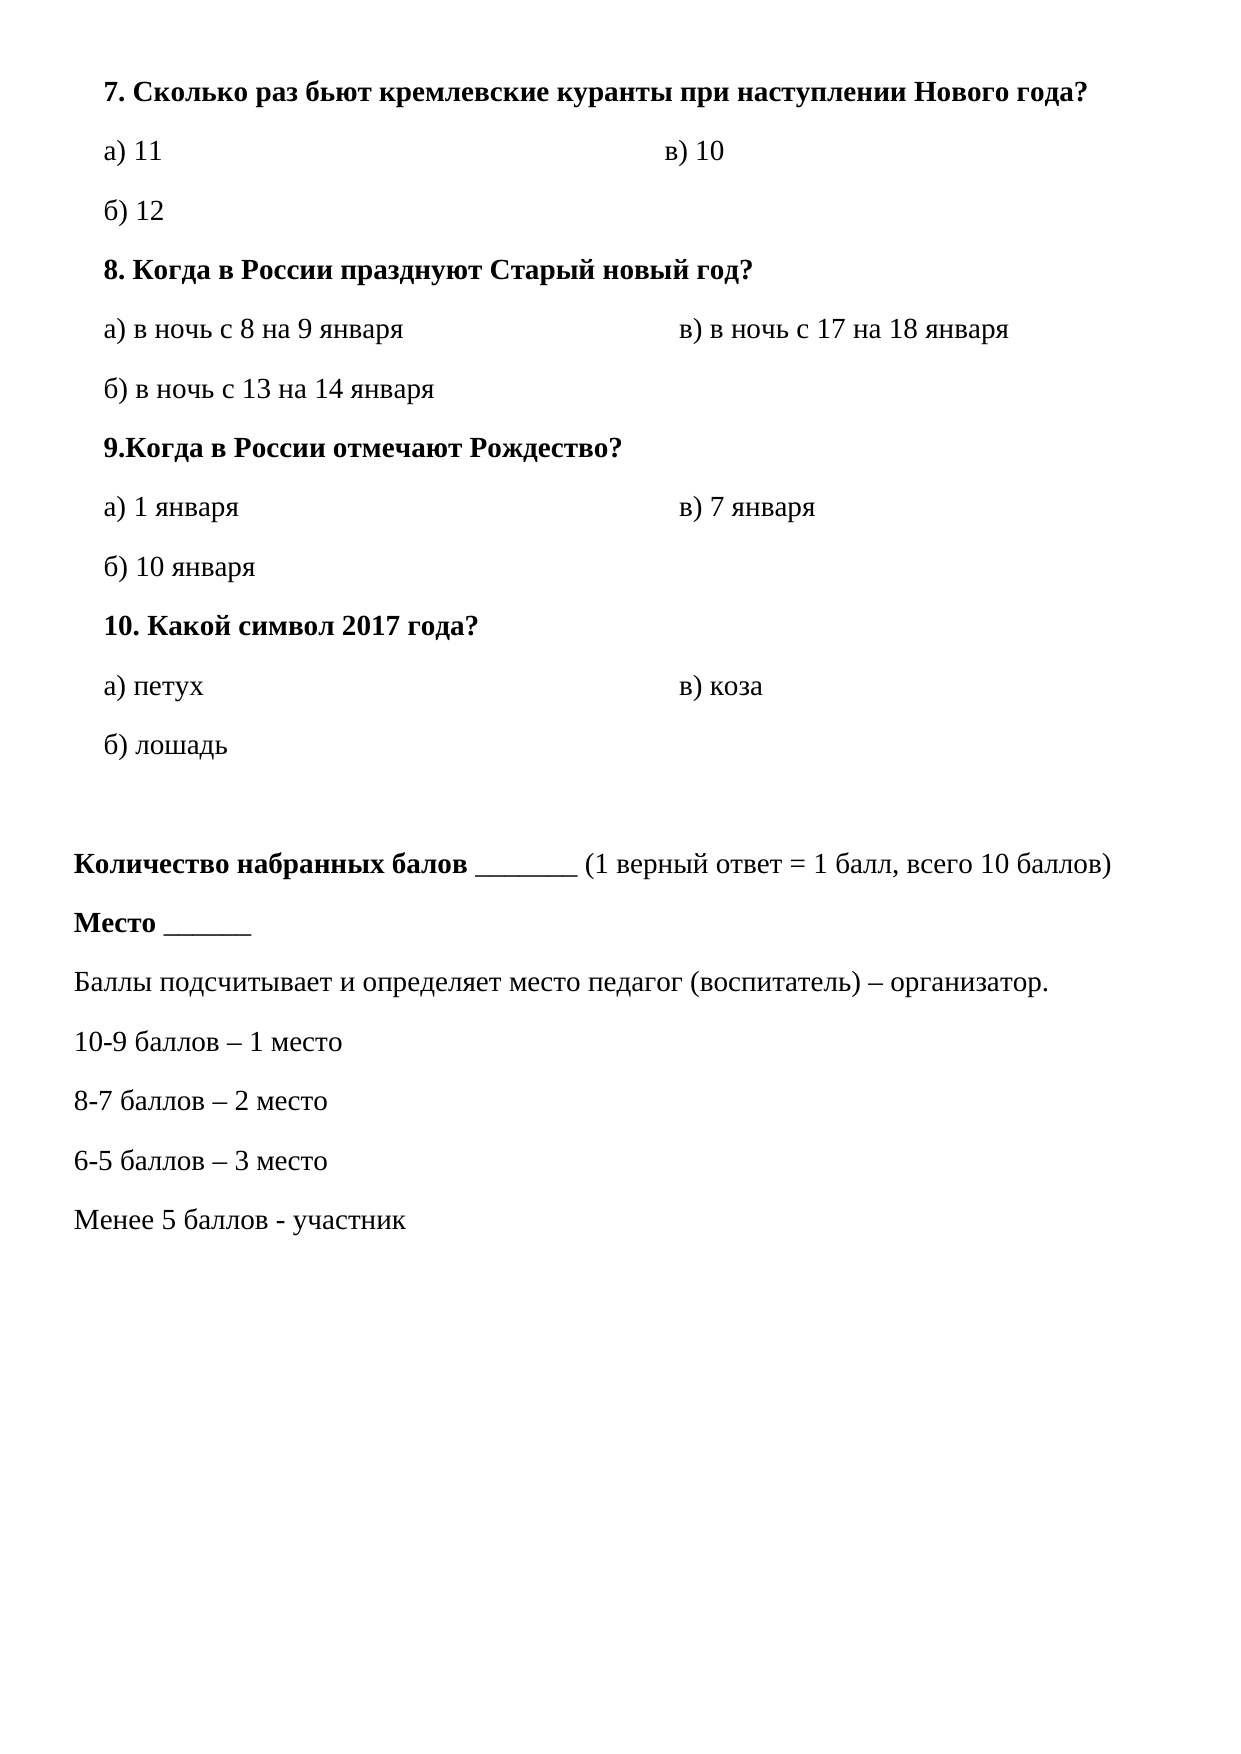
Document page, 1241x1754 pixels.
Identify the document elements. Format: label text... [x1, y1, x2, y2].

text 8-7 баллов – 2 место [74, 1083, 1152, 1117]
text Место ______ [74, 905, 1152, 939]
text а) в ночь с 8 на 9 января [103, 311, 576, 345]
text а) петух [103, 668, 576, 701]
text 6-5 баллов – 3 место [74, 1143, 1152, 1176]
text б) 12 [103, 193, 591, 226]
text а) 11 [103, 133, 591, 167]
text в) в ночь с 17 на 18 января [679, 311, 1152, 345]
text а) 1 января [103, 489, 576, 523]
text в) коза [679, 668, 1152, 701]
text 9.Когда в России отмечают Рождество? [103, 430, 1152, 464]
text в) 7 января [679, 489, 1152, 523]
text б) лошадь [103, 727, 576, 761]
text б) в ночь с 13 на 14 января [103, 371, 576, 404]
text 10-9 баллов – 1 место [74, 1024, 1152, 1057]
text Баллы подсчитывает и определяет место педагог (воспитатель) – организатор. [74, 964, 1152, 998]
text 10. Какой символ 2017 года? [103, 608, 1152, 642]
text 8. Когда в России празднуют Старый новый год? [103, 252, 1152, 286]
text в) 10 [664, 133, 1152, 167]
text Менее 5 баллов - участник [74, 1202, 1152, 1236]
text Количество набранных балов _______ (1 верный ответ = 1 балл, всего 10 баллов) [74, 846, 1152, 879]
text 7. Сколько раз бьют кремлевские куранты при наступлении Нового года? [103, 74, 1152, 107]
text б) 10 января [103, 549, 576, 582]
